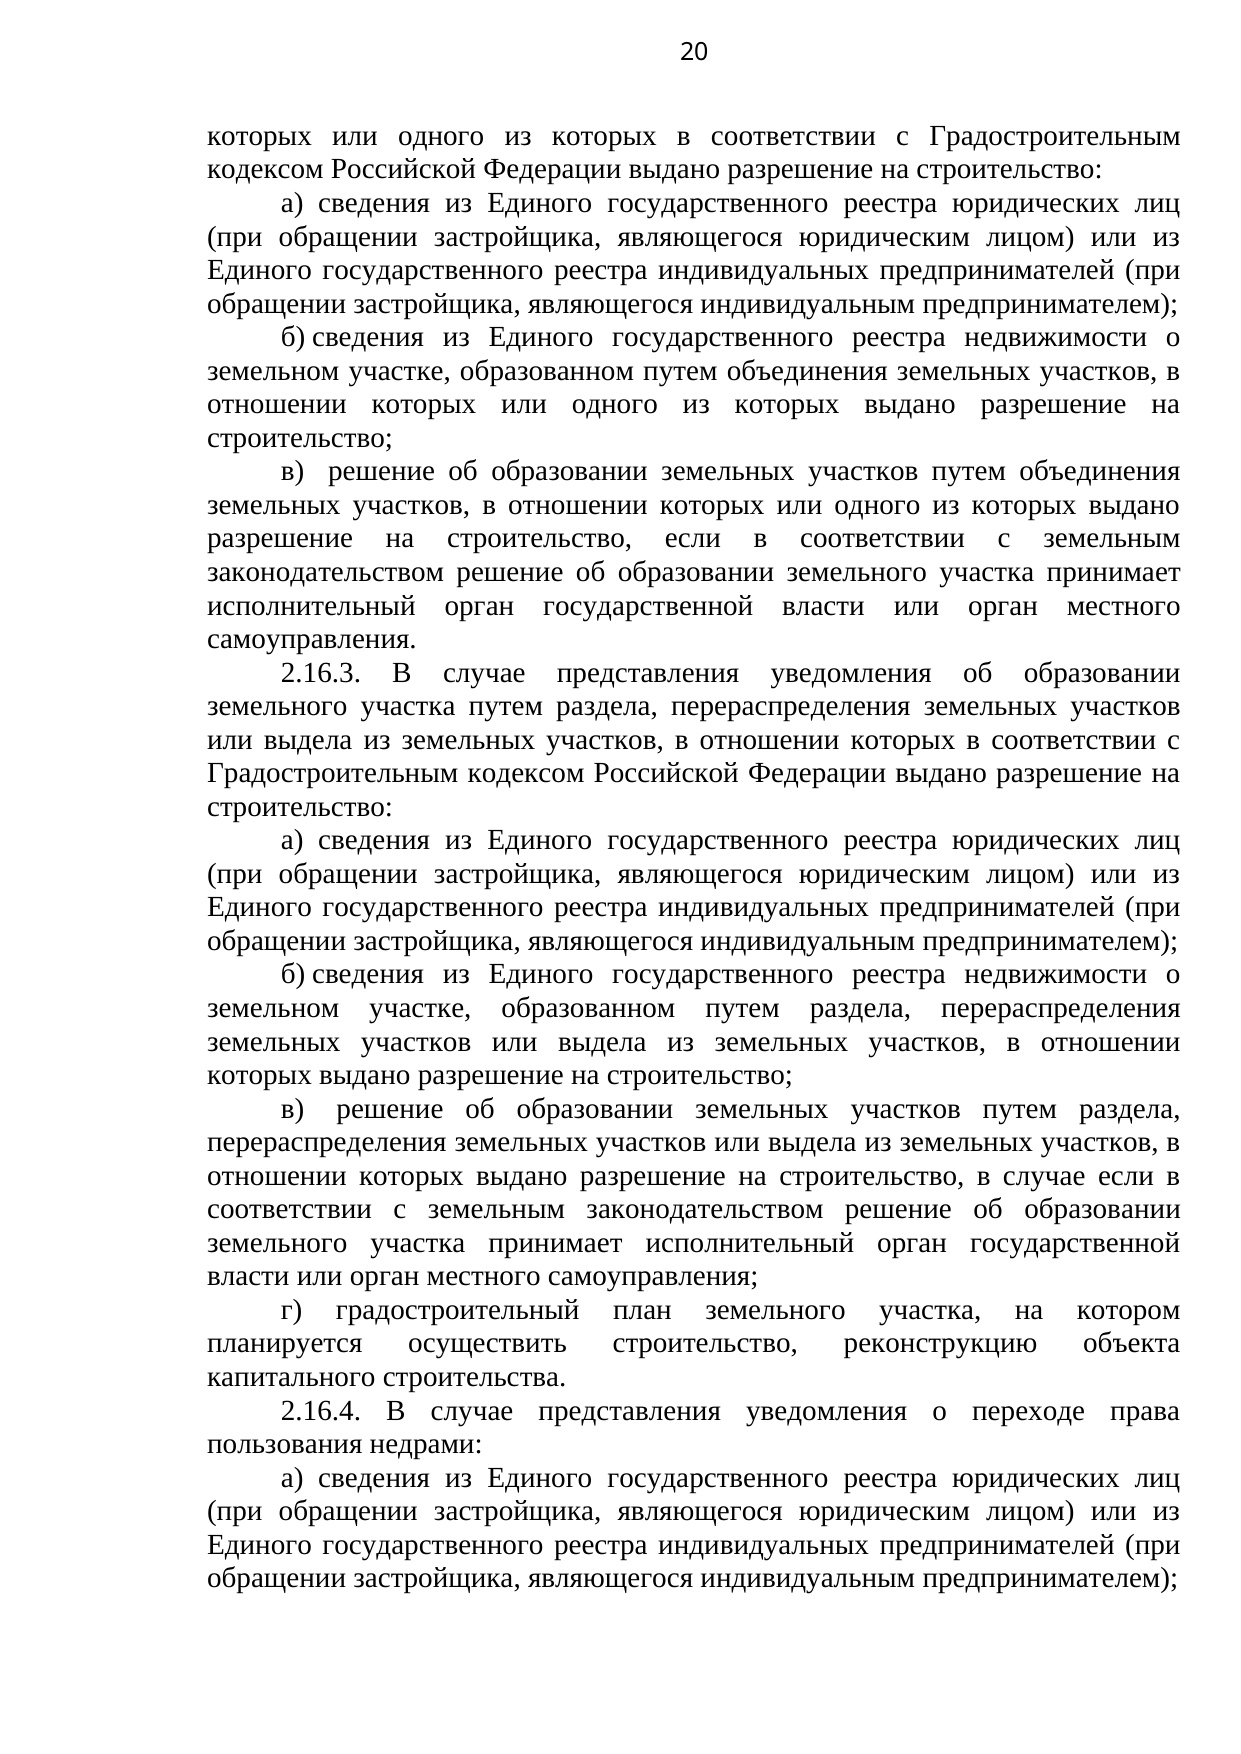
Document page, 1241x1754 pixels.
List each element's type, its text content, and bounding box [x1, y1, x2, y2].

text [207, 118, 1181, 185]
text в) решение об образовании земельных участков путем объединения земельных участков, в отношении которых или одного из которых выдано разрешение на строительство, если в соответствии с земельным законодательством решение об образовании земельного участка принимает исполнительный орган государственной власти или орган местного самоуправления. [207, 453, 1181, 655]
text г) градостроительный план земельного участка, на котором планируется осуществить строительство, реконструкцию объекта капитального строительства. [207, 1292, 1181, 1393]
text б) сведения из Единого государственного реестра недвижимости о земельном участке, образованном путем раздела, перераспределения земельных участков или выдела из земельных участков, в отношении которых выдано разрешение на строительство; [207, 957, 1181, 1091]
text 2.16.4. В случае представления уведомления о переходе права пользования недрами: [207, 1393, 1181, 1460]
text 2.16.3. В случае представления уведомления об образовании земельного участка путем раздела, перераспределения земельных участков или выдела из земельных участков, в отношении которых в соответствии с Градостроительным кодексом Российской Федерации выдано разрешение на строительство: [207, 655, 1181, 822]
text в) решение об образовании земельных участков путем раздела, перераспределения земельных участков или выдела из земельных участков, в отношении которых выдано разрешение на строительство, в случае если в соответствии с земельным законодательством решение об образовании земельного участка принимает исполнительный орган государственной власти или орган местного самоуправления; [207, 1091, 1181, 1292]
text б) сведения из Единого государственного реестра недвижимости о земельном участке, образованном путем объединения земельных участков, в отношении которых или одного из которых выдано разрешение на строительство; [207, 319, 1181, 453]
